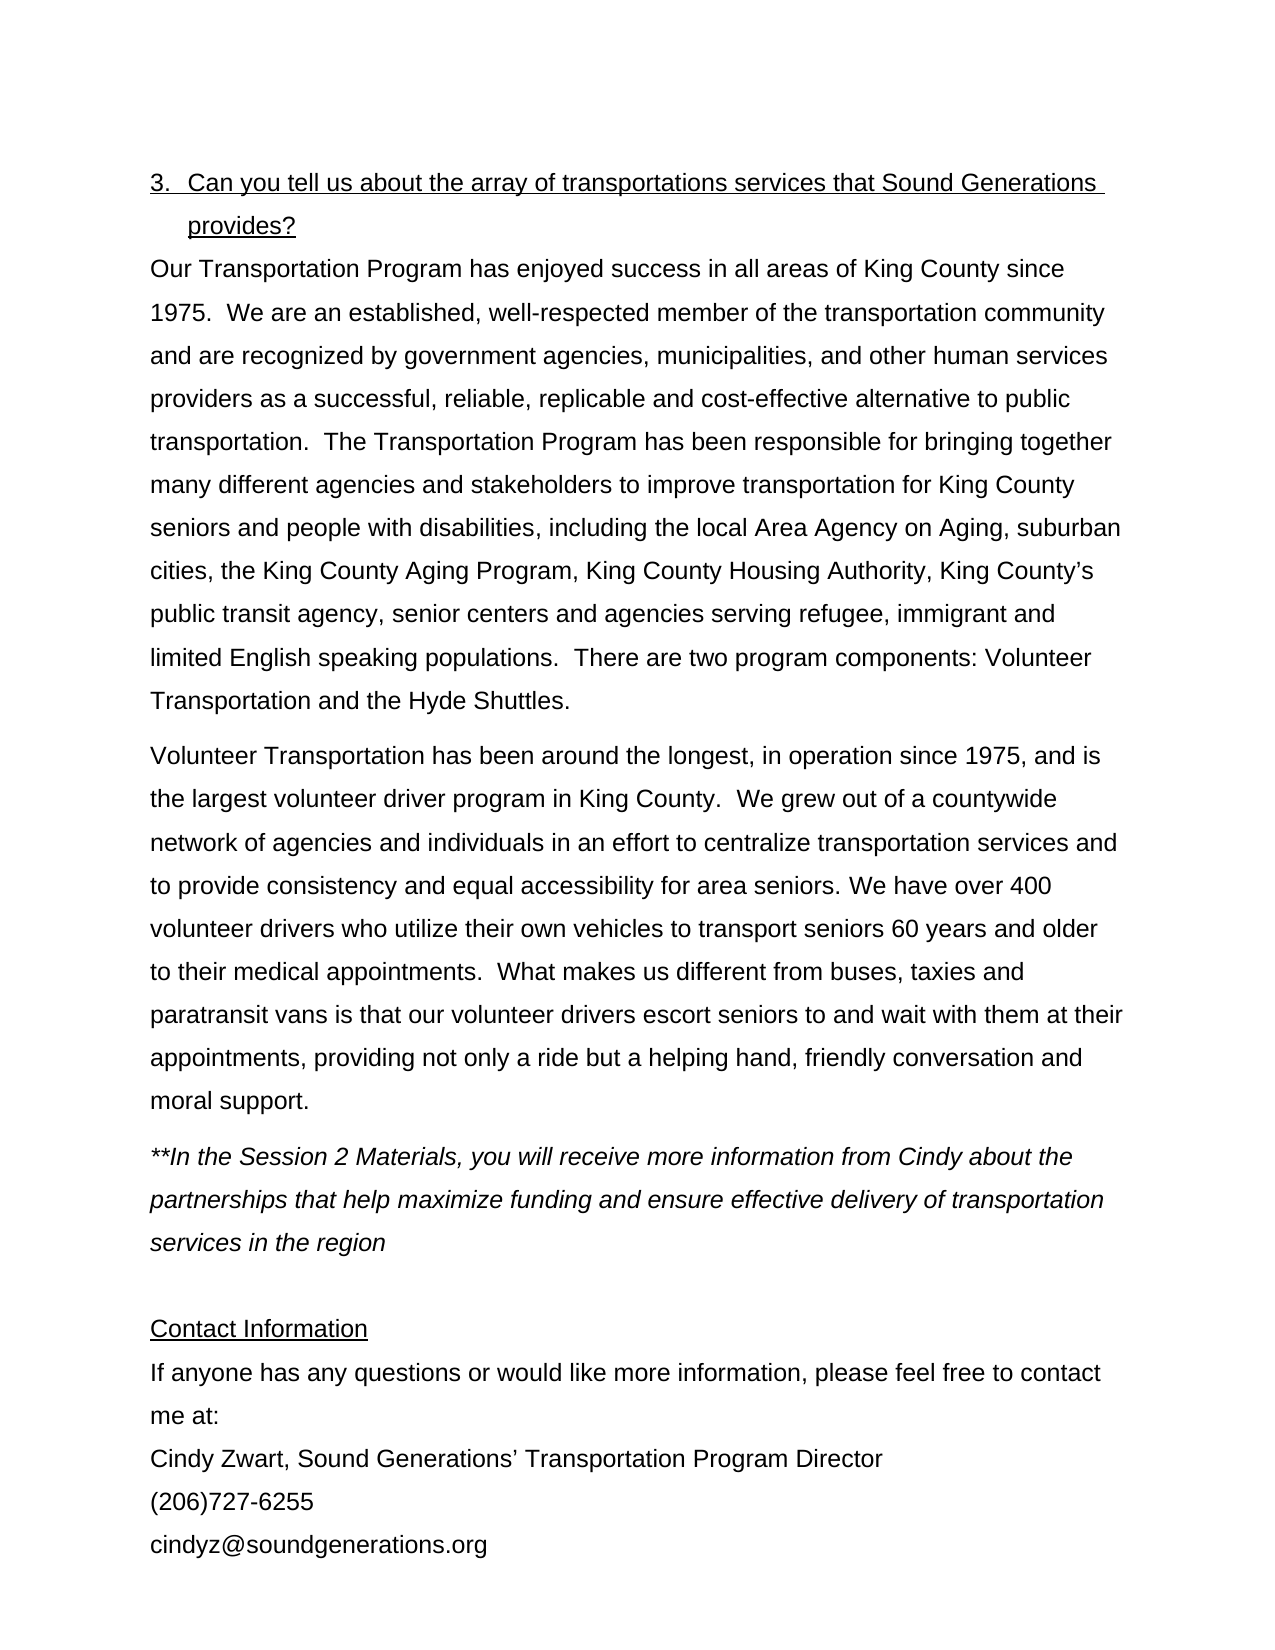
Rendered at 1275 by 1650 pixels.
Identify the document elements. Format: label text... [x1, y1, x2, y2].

text Contact Information If anyone has any questions or would like more information, please feel free to contact me at: [150, 1314, 1125, 1429]
text cindyz@soundgenerations.org [150, 1530, 1125, 1559]
text Volunteer Transportation has been around the longest, in operation since 1975, and is the largest volunteer driver program in King County. We grew out of a countywide network of agencies and individuals in an effort to centralize transportation services and to provide consistency and equal accessibility for area seniors. We have over 400 volunteer drivers who utilize their own vehicles to transport seniors 60 years and older to their medical appointments. What makes us different from buses, taxies and paratransit vans is that our volunteer drivers escort seniors to and wait with them at their appointments, providing not only a ride but a helping hand, friendly conversation and moral support. [150, 741, 1125, 1115]
text Cindy Zwart, Sound Generations’ Transportation Program Director (206)727-6255 [150, 1444, 1125, 1516]
list Can you tell us about the array of transportations services that Sound Generations provides? [150, 168, 1125, 240]
text Our Transportation Program has enjoyed success in all areas of King County since 1975. We are an established, well-respected member of the transportation community and are recognized by government agencies, municipalities, and other human services providers as a successful, reliable, replicable and cost-effective alternative to public transportation. The Transportation Program has been responsible for bringing together many different agencies and stakeholders to improve transportation for King County seniors and people with disabilities, including the local Area Agency on Aging, suburban cities, the King County Aging Program, King County Housing Authority, King County’s public transit agency, senior centers and agencies serving refugee, immigrant and limited English speaking populations. There are two program components: Volunteer Transportation and the Hyde Shuttles. [150, 254, 1125, 714]
text **In the Session 2 Materials, you will receive more information from Cindy about the partnerships that help maximize funding and ensure effective delivery of transportation services in the region [150, 1142, 1125, 1257]
